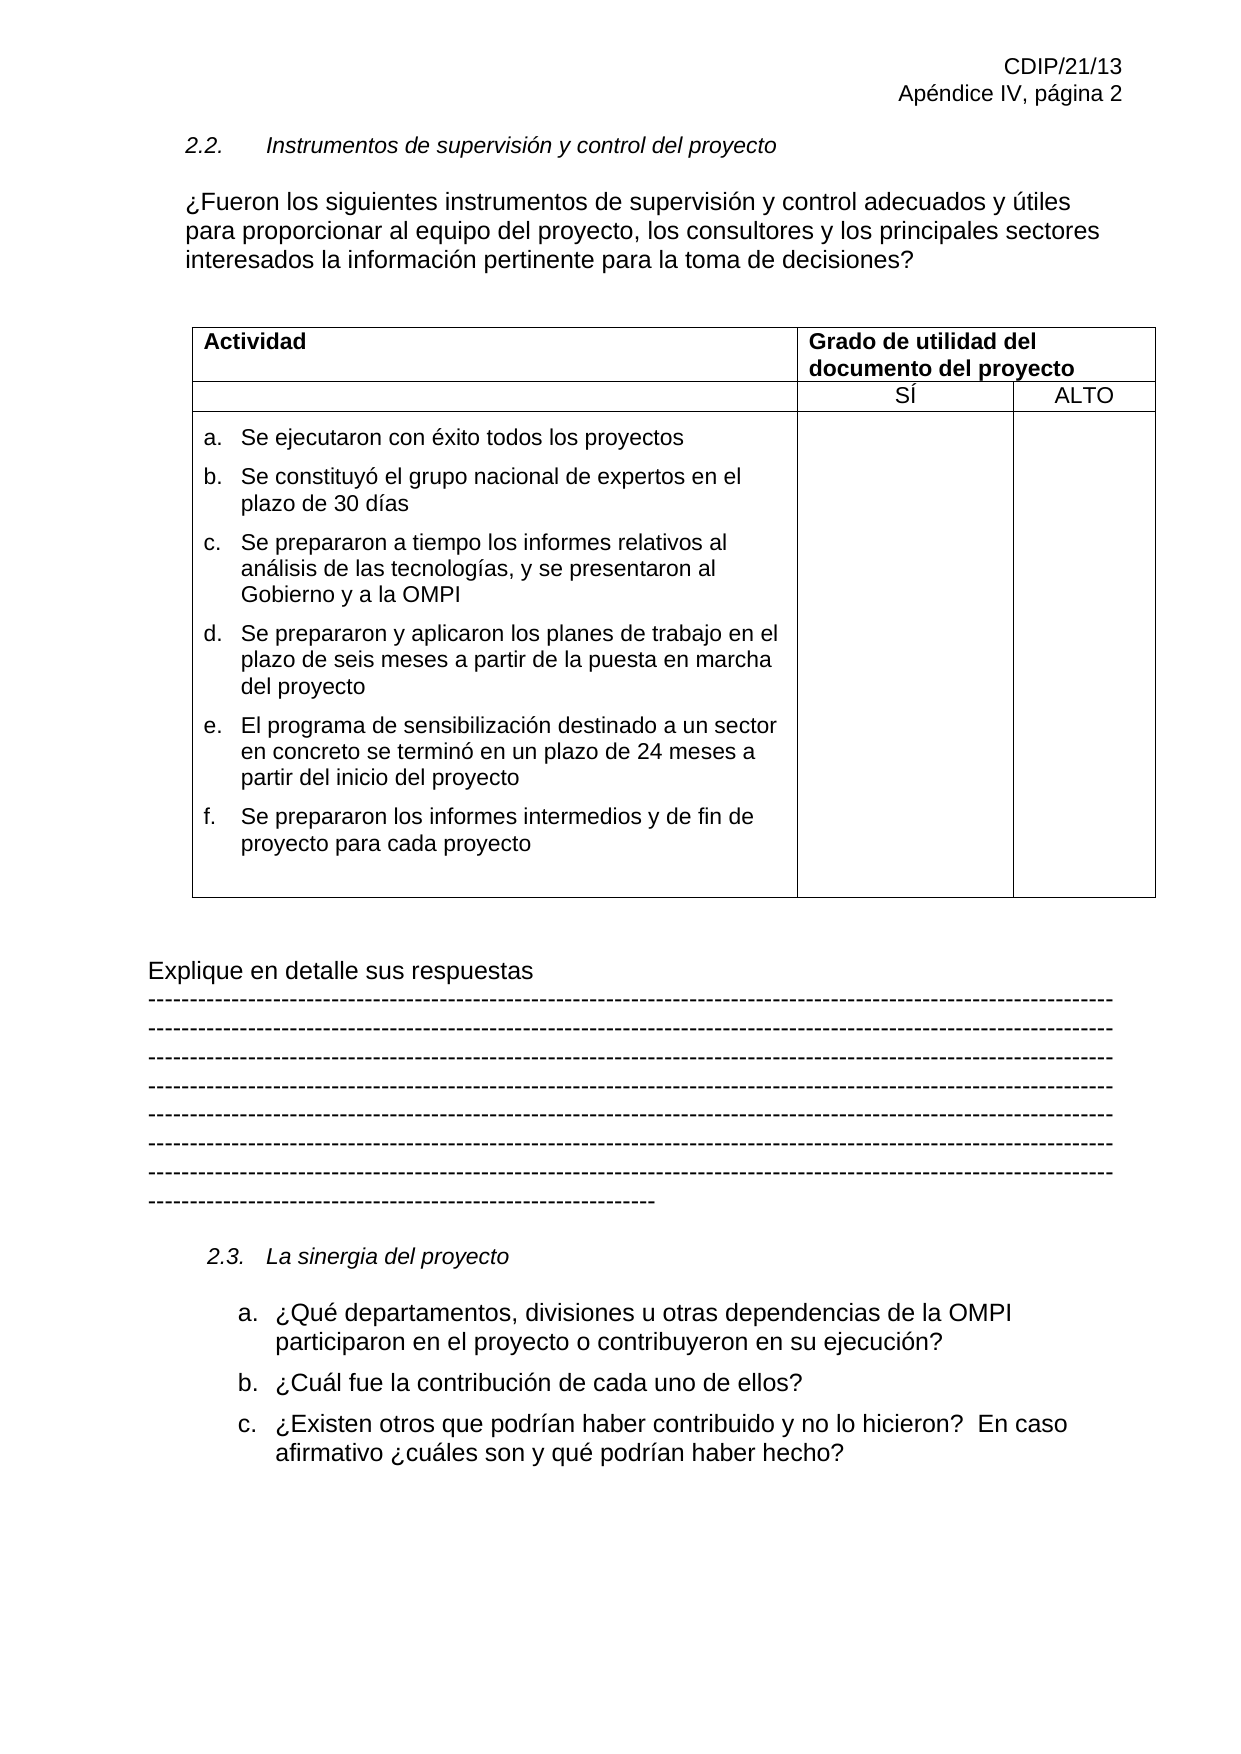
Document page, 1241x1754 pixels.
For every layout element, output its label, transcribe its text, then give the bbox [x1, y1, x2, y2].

table_cell [1014, 412, 1155, 897]
table_cell ALTO [1014, 382, 1155, 411]
text 2.2. Instrumentos de supervisión y control del proyecto [148, 132, 1122, 158]
text 2.3. La sinergia del proyecto [148, 1243, 1122, 1269]
text ¿Fueron los siguientes instrumentos de supervisión y control adecuados y útiles para proporcionar al equipo del proyecto, los consultores y los principales sectores interesados la información pertinente para la toma de decisiones? [185, 187, 1122, 273]
list ¿Qué departamentos, divisiones u otras dependencias de la OMPI participaron en el proyecto o contribuyeron en su ejecución? [238, 1298, 1122, 1356]
list ¿Existen otros que podrían haber contribuido y no lo hicieron? En caso afirmativo ¿cuáles son y qué podrían haber hecho? [238, 1409, 1122, 1467]
table_cell [193, 382, 797, 411]
list ¿Cuál fue la contribución de cada uno de ellos? [238, 1368, 1122, 1397]
table_header Actividad [193, 328, 797, 381]
text Explique en detalle sus respuestas --------------------------------------------------------------------------------------------------------------------------------------------------------------------------------------------------------------------------------------------------------------------------------------------------------------------------------------------------------------------------------------------------------------------------------------------------------------------------------------------------------------------------------------------------------------------------------------------------------------------------------------------------------------------------------------------------------------------------------------------------------------------------------------------------------------------------------------------------------------------------------------------------------- [148, 956, 1122, 1214]
table_header Grado de utilidad del documento del proyecto [798, 328, 1155, 381]
table_cell [798, 412, 1013, 897]
table_cell Se ejecutaron con éxito todos los proyectos Se constituyó el grupo nacional de expertos en el plazo de 30 días Se prepararon a tiempo los informes relativos al análisis de las tecnologías, y se presentaron al Gobierno y a la OMPI Se prepararon y aplicaron los planes de trabajo en el plazo de seis meses a partir de la puesta en marcha del proyecto El programa de sensibilización destinado a un sector en concreto se terminó en un plazo de 24 meses a partir del inicio del proyecto Se prepararon los informes intermedios y de fin de proyecto para cada proyecto [193, 412, 797, 897]
table_cell SÍ [798, 382, 1013, 411]
